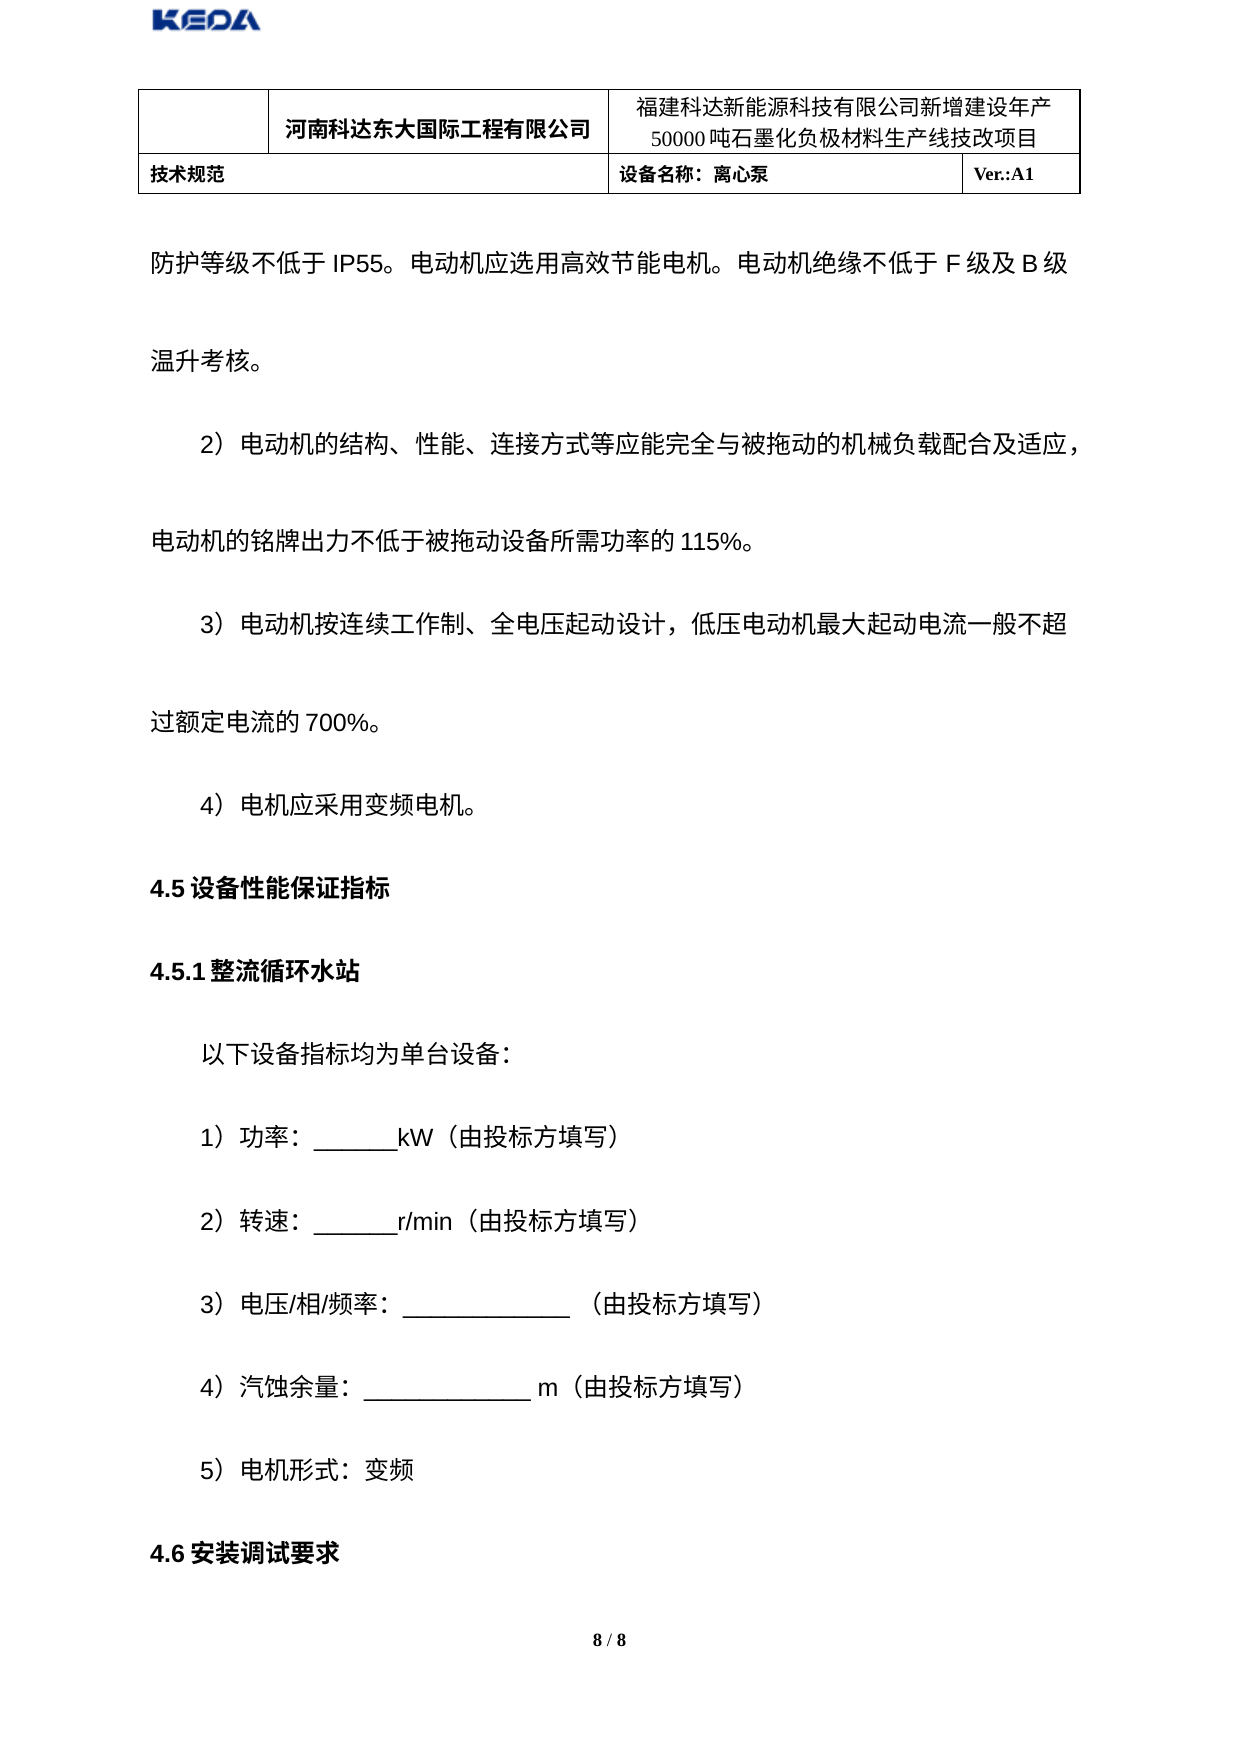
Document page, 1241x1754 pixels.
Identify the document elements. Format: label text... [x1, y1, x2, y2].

picture [150, 7, 264, 35]
text 4）电机应采用变频电机。 [150, 771, 1069, 836]
text 4）汽蚀余量：____________ m（由投标方填写） [150, 1353, 1069, 1418]
text 4.5设备性能保证指标 [150, 854, 1069, 919]
text 2）电动机的结构、性能、连接方式等应能完全与被拖动的机械负载配合及适应，电动机的铭牌出力不低于被拖动设备所需功率的115%。 [150, 410, 1069, 572]
text 2）转速：______r/min（由投标方填写） [150, 1187, 1069, 1252]
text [150, 229, 1069, 392]
text 3）电压/相/频率：____________ （由投标方填写） [150, 1270, 1069, 1335]
text 1）功率：______kW（由投标方填写） [150, 1103, 1069, 1168]
text 4.6安装调试要求 [150, 1519, 1069, 1584]
text 4.5.1整流循环水站 [150, 937, 1069, 1002]
text 3）电动机按连续工作制、全电压起动设计，低压电动机最大起动电流一般不超过额定电流的700%。 [150, 590, 1069, 753]
text 以下设备指标均为单台设备： [150, 1020, 1069, 1085]
text 5）电机形式：变频 [150, 1436, 1069, 1501]
